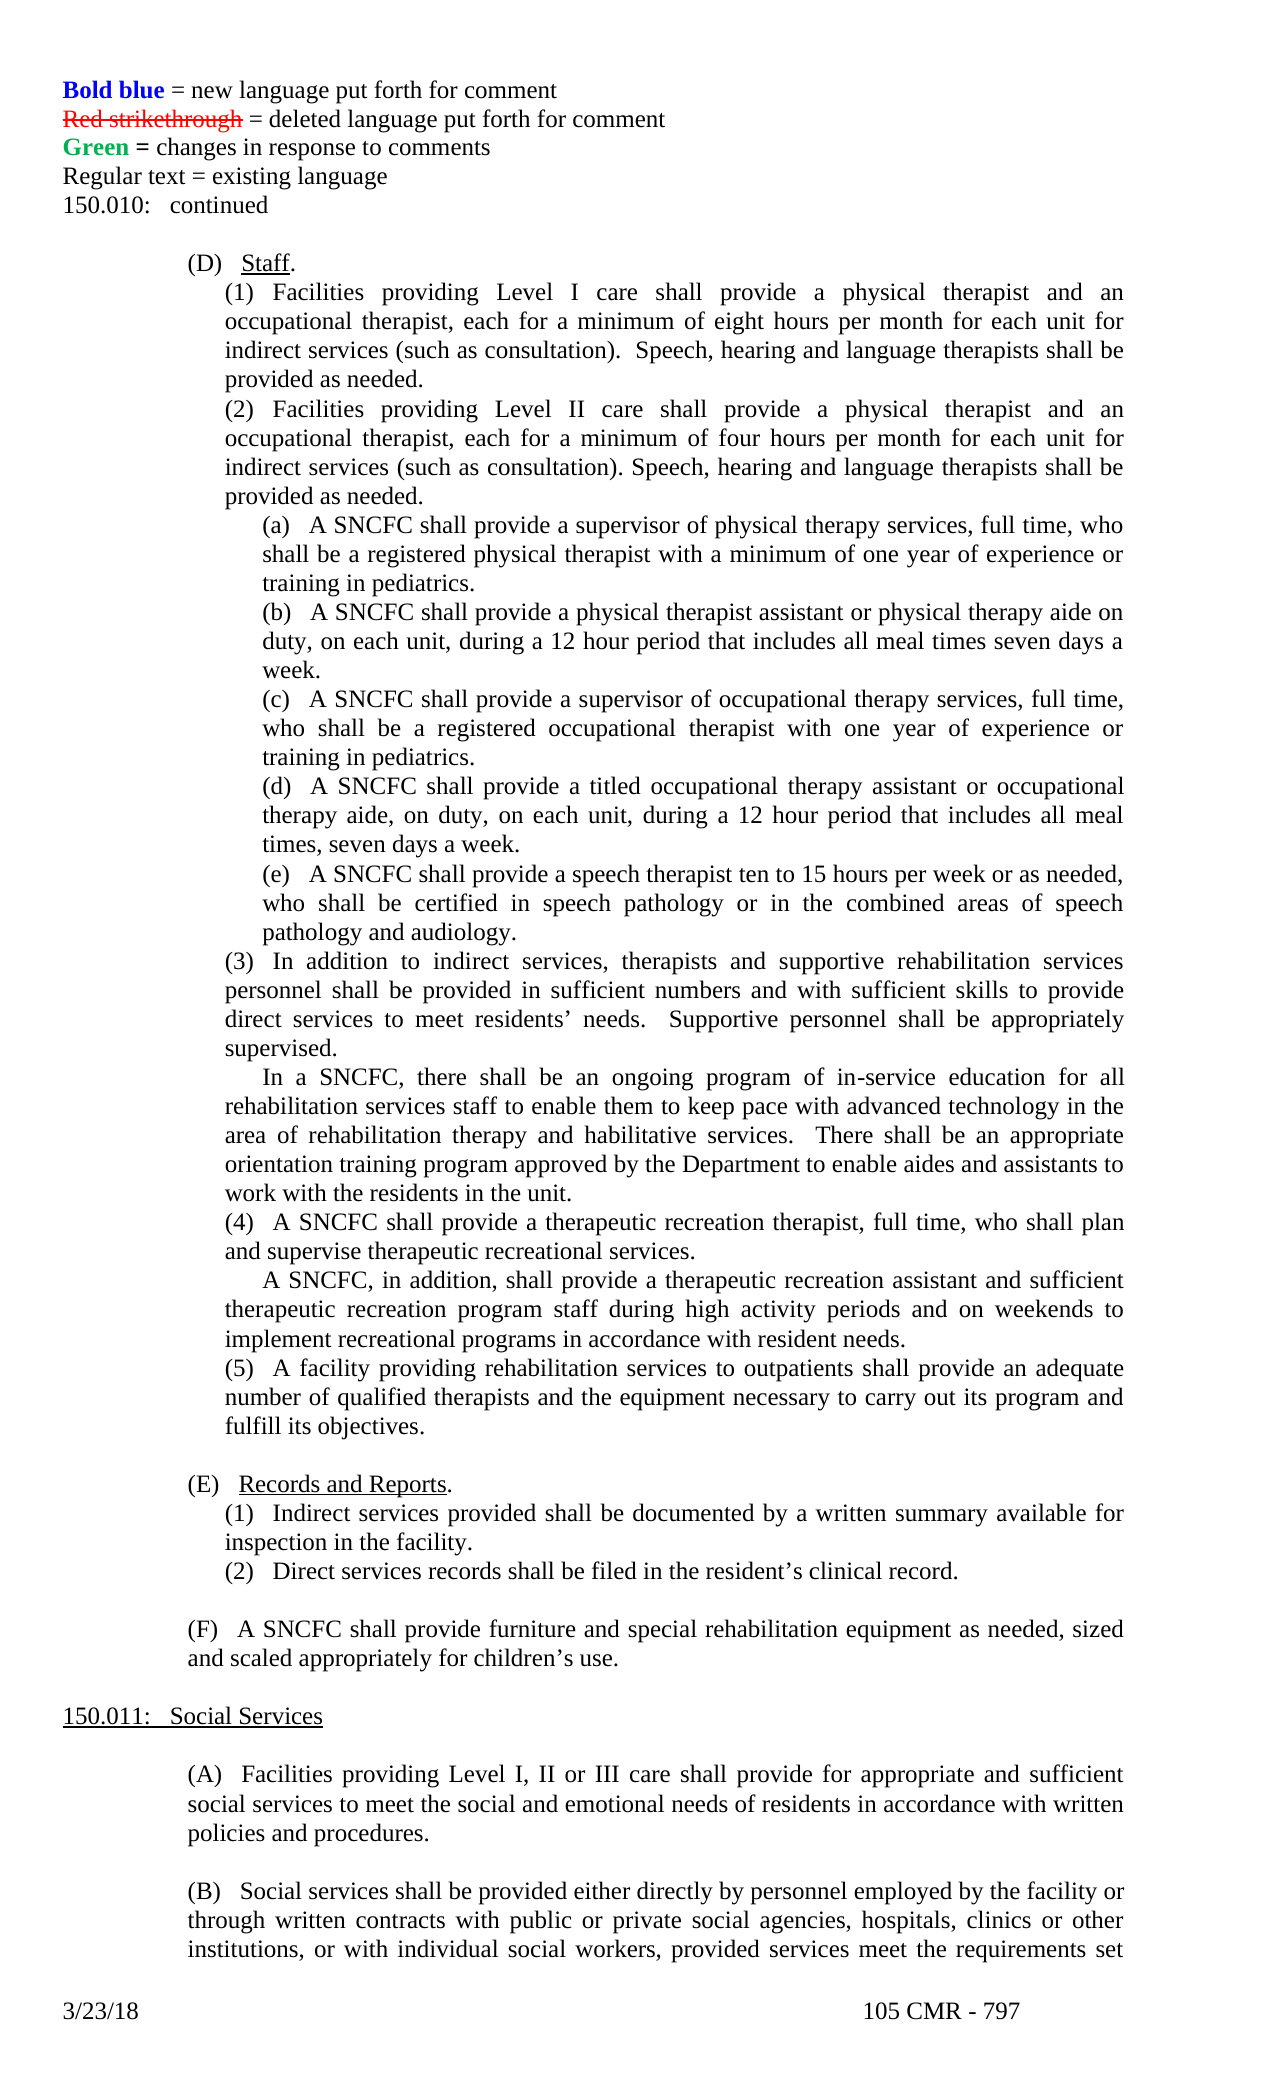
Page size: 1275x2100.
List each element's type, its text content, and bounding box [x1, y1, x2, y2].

text (5) A facility providing rehabilitation services to outpatients shall provide an adequate number of qualified therapists and the equipment necessary to carry out its program and fulfill its objectives. [224, 1353, 1125, 1440]
text 150.011: Social Services [62, 1702, 1125, 1731]
text 150.010: continued [62, 190, 1125, 219]
text (F) A SNCFC shall provide furniture and special rehabilitation equipment as needed, sized and scaled appropriately for children’s use. [187, 1614, 1125, 1672]
text A SNCFC, in addition, shall provide a therapeutic recreation assistant and sufficient therapeutic recreation program staff during high activity periods and on weekends to implement recreational programs in accordance with resident needs. [224, 1266, 1125, 1353]
text (d) A SNCFC shall provide a titled occupational therapy assistant or occupational therapy aide, on duty, on each unit, during a 12 hour period that includes all meal times, seven days a week. [262, 772, 1125, 859]
text (2) Facilities providing Level II care shall provide a physical therapist and an occupational therapist, each for a minimum of four hours per month for each unit for indirect services (such as consultation). Speech, hearing and language therapists shall be provided as needed. [224, 394, 1125, 510]
text (3) In addition to indirect services, therapists and supportive rehabilitation services personnel shall be provided in sufficient numbers and with sufficient skills to provide direct services to meet residents’ needs. Supportive personnel shall be appropriately supervised. [224, 946, 1125, 1062]
text (c) A SNCFC shall provide a supervisor of occupational therapy services, full time, who shall be a registered occupational therapist with one year of experience or training in pediatrics. [262, 684, 1125, 772]
text (1) Indirect services provided shall be documented by a written summary available for inspection in the facility. [224, 1498, 1125, 1556]
text (A) Facilities providing Level I, II or III care shall provide for appropriate and sufficient social services to meet the social and emotional needs of residents in accordance with written policies and procedures. [187, 1760, 1125, 1847]
text (e) A SNCFC shall provide a speech therapist ten to 15 hours per week or as needed, who shall be certified in speech pathology or in the combined areas of speech pathology and audiology. [262, 859, 1125, 946]
text (1) Facilities providing Level I care shall provide a physical therapist and an occupational therapist, each for a minimum of eight hours per month for each unit for indirect services (such as consultation). Speech, hearing and language therapists shall be provided as needed. [224, 277, 1125, 394]
text (4) A SNCFC shall provide a therapeutic recreation therapist, full time, who shall plan and supervise therapeutic recreational services. [224, 1207, 1125, 1266]
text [187, 1876, 1125, 1963]
text (b) A SNCFC shall provide a physical therapist assistant or physical therapy aide on duty, on each unit, during a 12 hour period that includes all meal times seven days a week. [262, 597, 1125, 684]
text (E) Records and Reports. [187, 1469, 1125, 1498]
text In a SNCFC, there shall be an ongoing program of in-service education for all rehabilitation services staff to enable them to keep pace with advanced technology in the area of rehabilitation therapy and habilitative services. There shall be an appropriate orientation training program approved by the Department to enable aides and assistants to work with the residents in the unit. [224, 1062, 1125, 1207]
text (a) A SNCFC shall provide a supervisor of physical therapy services, full time, who shall be a registered physical therapist with a minimum of one year of experience or training in pediatrics. [262, 510, 1125, 597]
text (D) Staff. [187, 248, 1125, 277]
text (2) Direct services records shall be filed in the resident’s clinical record. [224, 1556, 1125, 1585]
